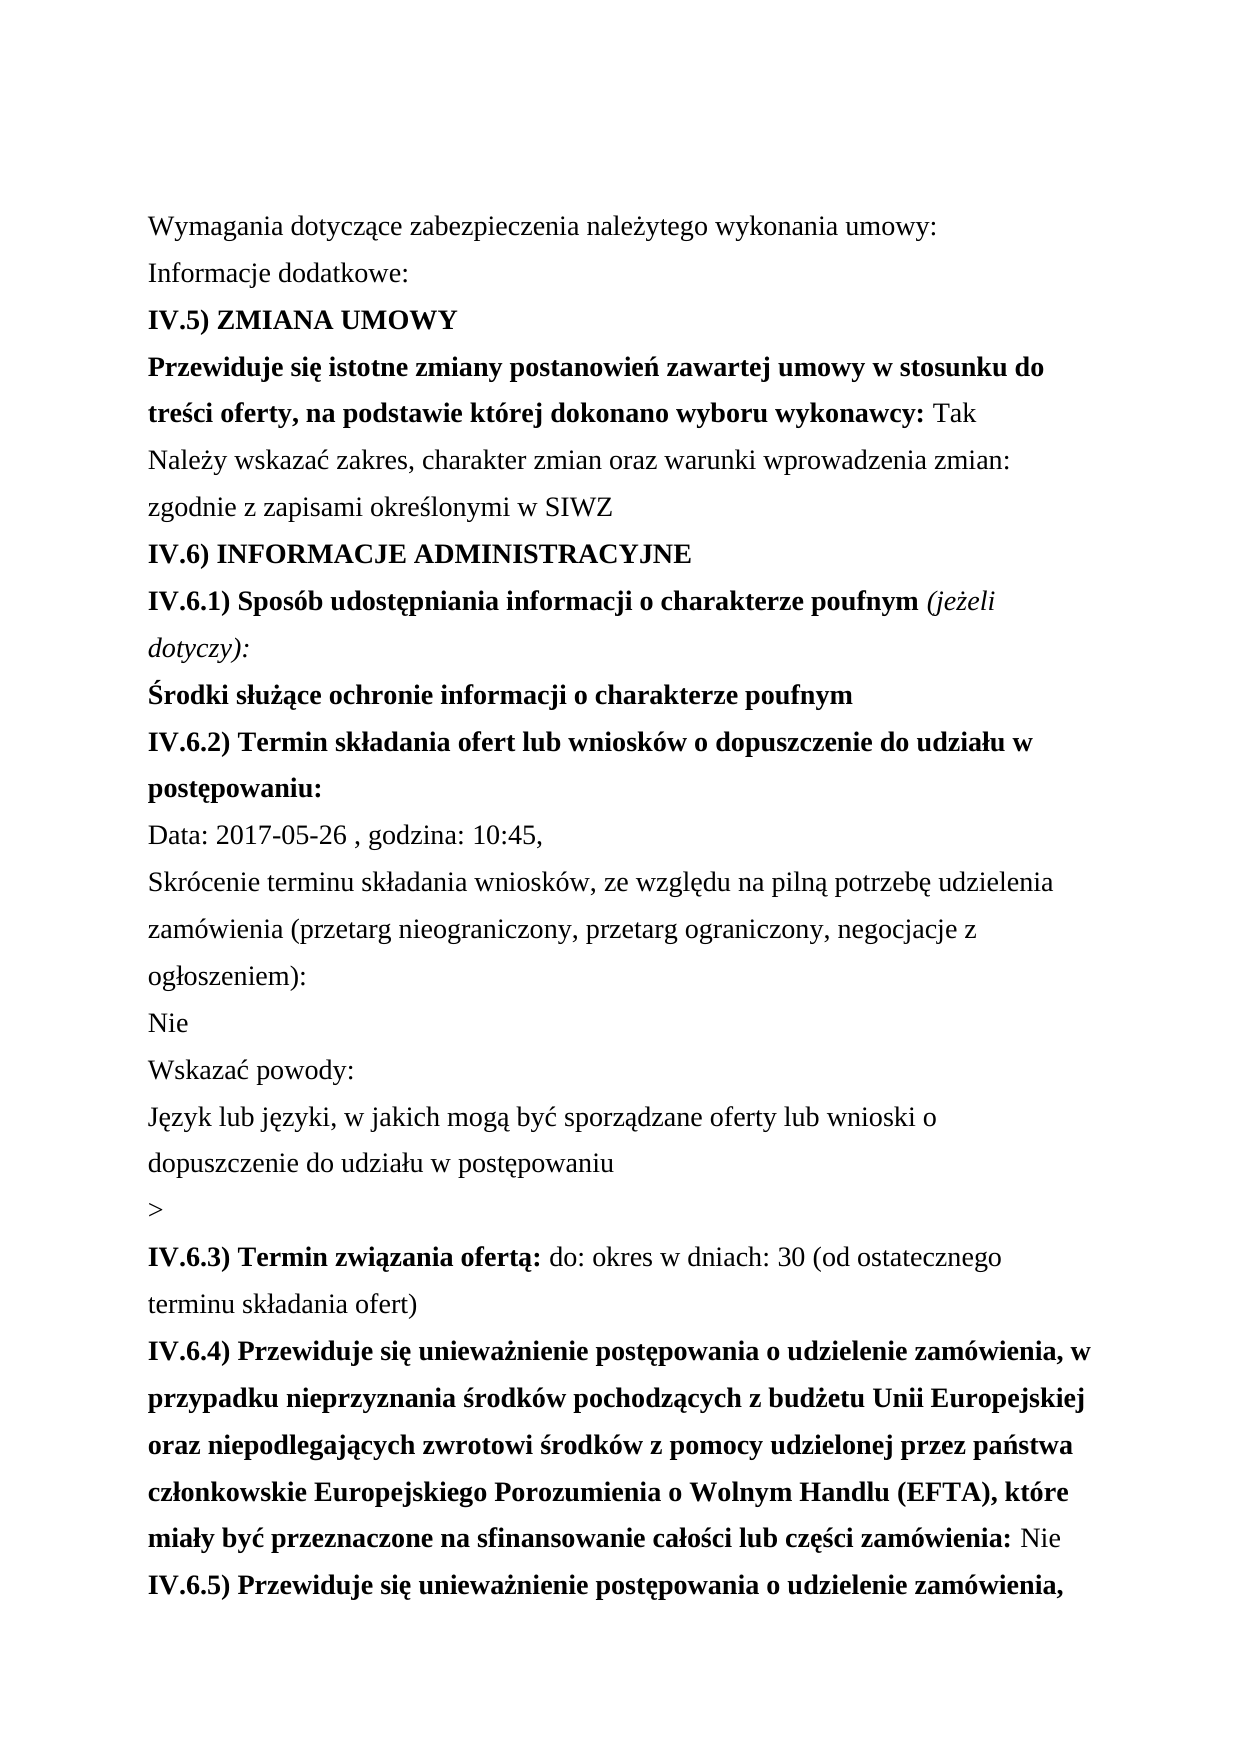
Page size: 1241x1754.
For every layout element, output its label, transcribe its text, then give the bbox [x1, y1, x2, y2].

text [148, 288, 1093, 1601]
text Informacje dodatkowe: [148, 241, 1093, 288]
text Wymagania dotyczące zabezpieczenia należytego wykonania umowy: [148, 148, 1093, 241]
